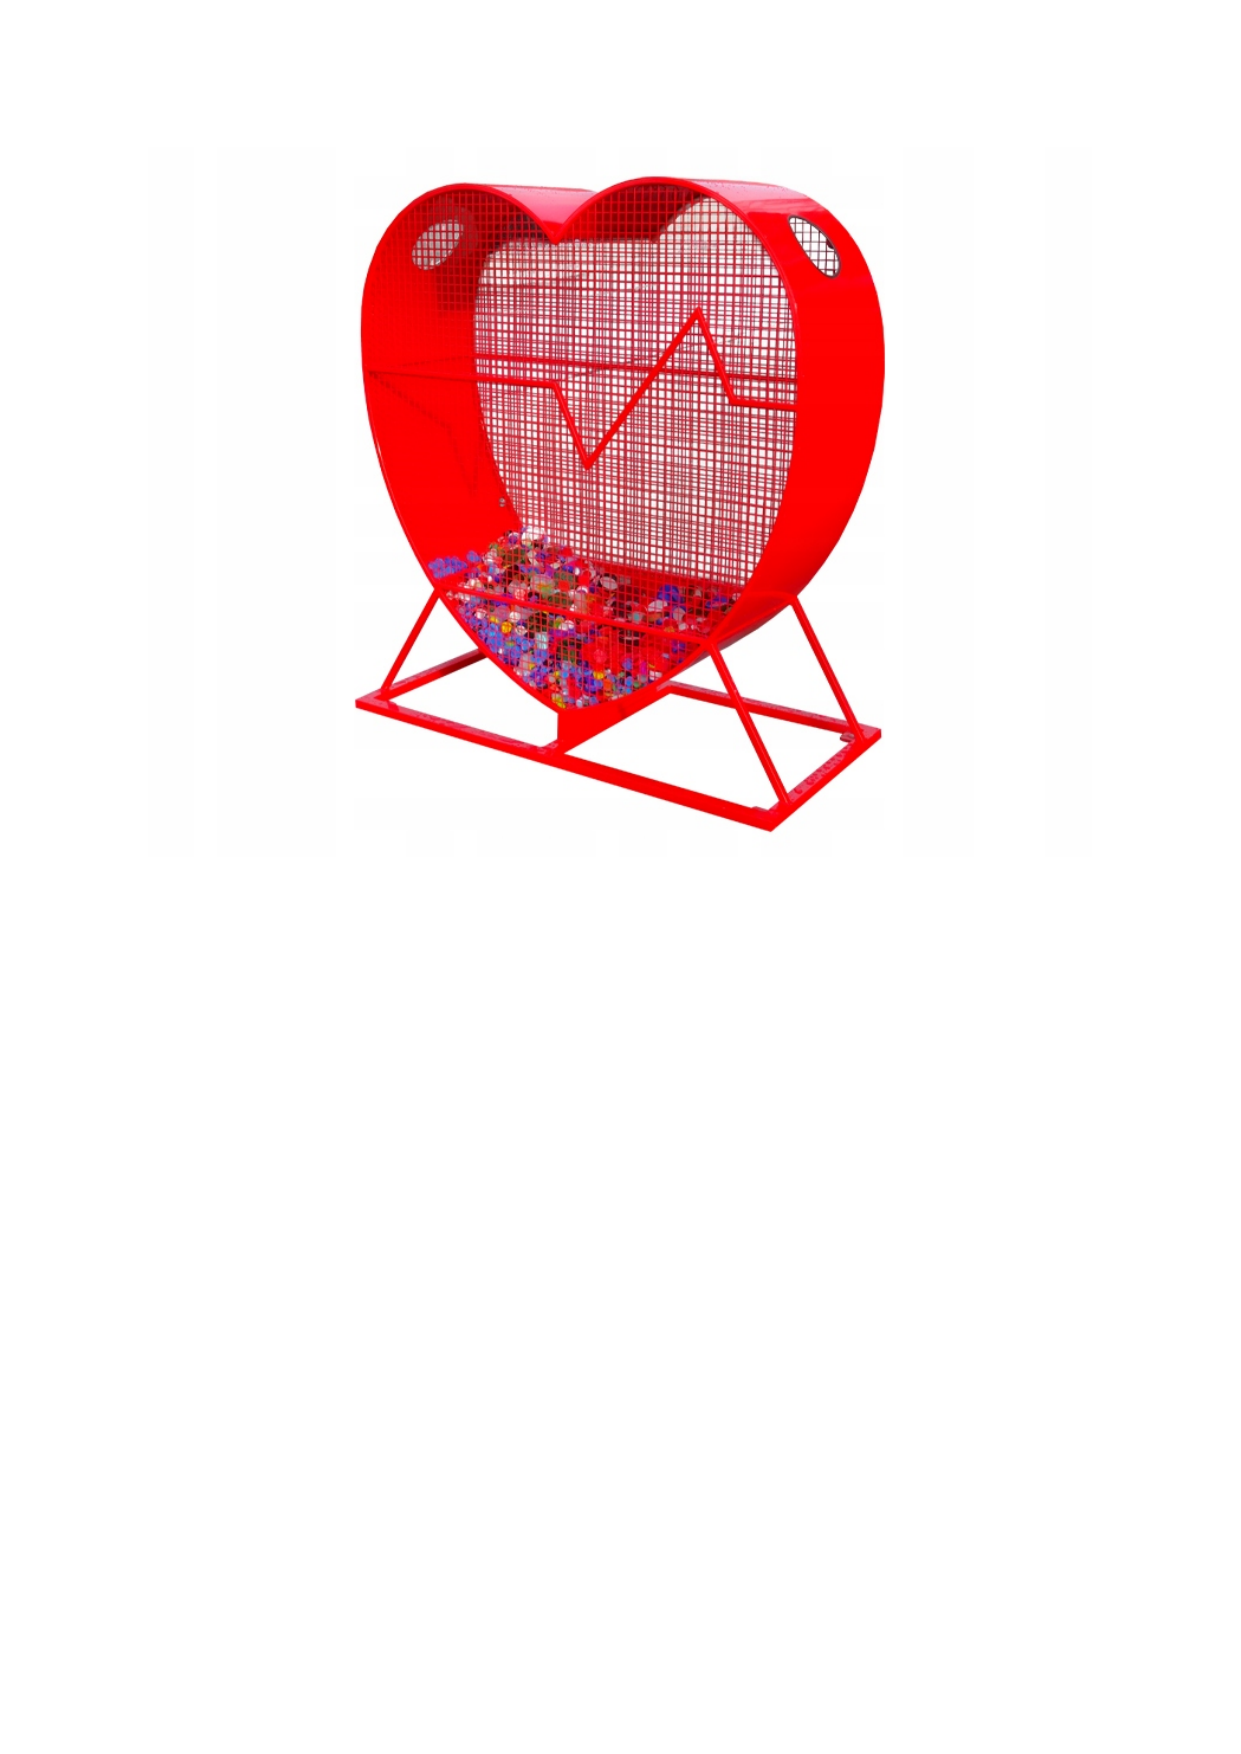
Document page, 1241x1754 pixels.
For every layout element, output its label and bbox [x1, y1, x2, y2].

picture [147, 147, 1093, 857]
